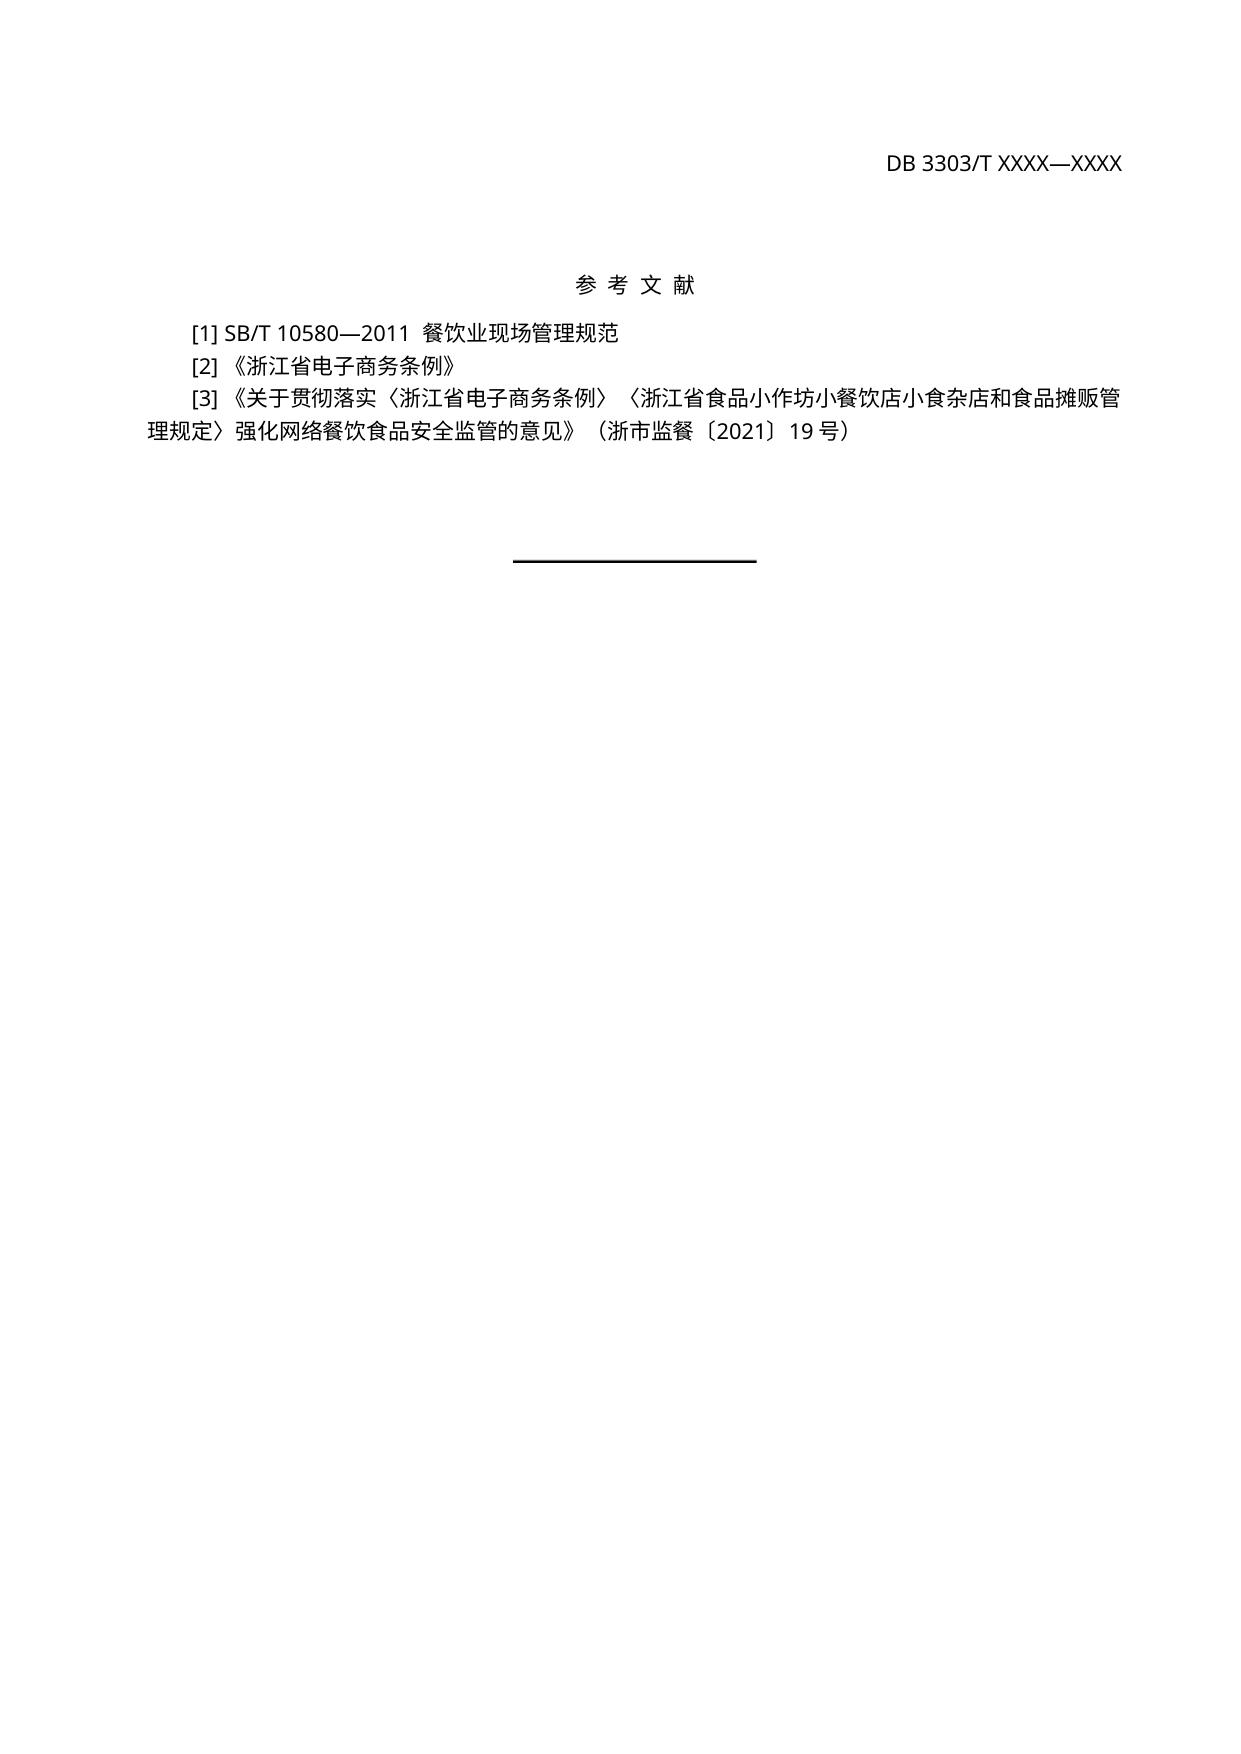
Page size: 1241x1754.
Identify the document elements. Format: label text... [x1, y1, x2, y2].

list 《浙江省电子商务条例》 [148, 348, 1122, 381]
text 参考文献 [148, 267, 1122, 300]
list 《关于贯彻落实〈浙江省电子商务条例〉〈浙江省食品小作坊小餐饮店小食杂店和食品摊贩管理规定〉强化网络餐饮食品安全监管的意见》（浙市监餐〔2021〕19号） [148, 381, 1122, 446]
list SB/T 10580—2011 餐饮业现场管理规范 [148, 316, 1122, 348]
picture [513, 511, 757, 563]
